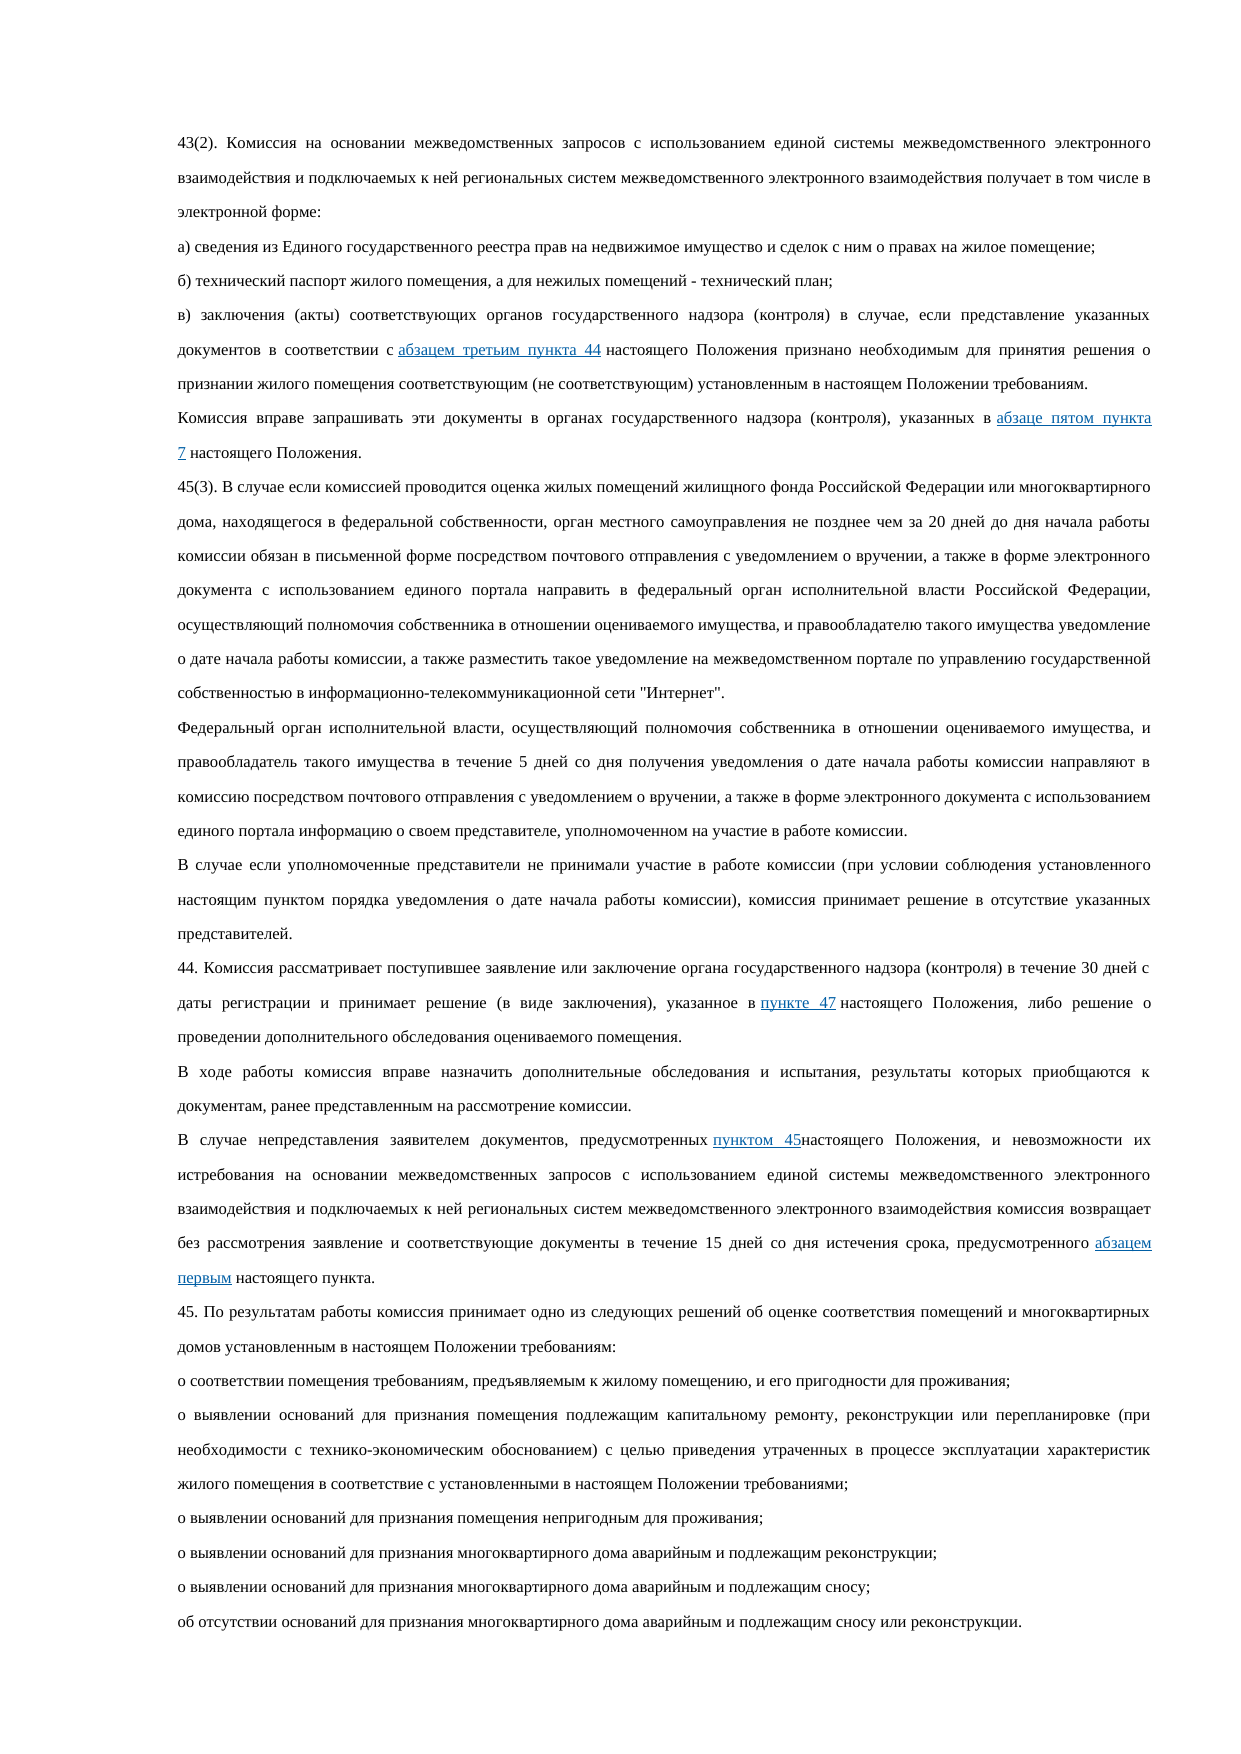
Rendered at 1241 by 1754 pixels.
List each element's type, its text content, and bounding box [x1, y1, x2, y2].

text о выявлении оснований для признания помещения подлежащим капитальному ремонту, реконструкции или перепланировке (при необходимости с технико-экономическим обоснованием) с целью приведения утраченных в процессе эксплуатации характеристик жилого помещения в соответствие с установленными в настоящем Положении требованиями; [177, 1390, 1152, 1493]
text 44. Комиссия рассматривает поступившее заявление или заключение органа государственного надзора (контроля) в течение 30 дней с даты регистрации и принимает решение (в виде заключения), указанное в пункте 47 настоящего Положения, либо решение о проведении дополнительного обследования оцениваемого помещения. [177, 943, 1152, 1046]
text б) технический паспорт жилого помещения, а для нежилых помещений - технический план; [177, 256, 1152, 290]
text В случае непредставления заявителем документов, предусмотренных пунктом 45настоящего Положения, и невозможности их истребования на основании межведомственных запросов с использованием единой системы межведомственного электронного взаимодействия и подключаемых к ней региональных систем межведомственного электронного взаимодействия комиссия возвращает без рассмотрения заявление и соответствующие документы в течение 15 дней со дня истечения срока, предусмотренного абзацем первым настоящего пункта. [177, 1115, 1152, 1287]
text Федеральный орган исполнительной власти, осуществляющий полномочия собственника в отношении оцениваемого имущества, и правообладатель такого имущества в течение 5 дней со дня получения уведомления о дате начала работы комиссии направляют в комиссию посредством почтового отправления с уведомлением о вручении, а также в форме электронного документа с использованием единого портала информацию о своем представителе, уполномоченном на участие в работе комиссии. [177, 702, 1152, 840]
text о соответствии помещения требованиям, предъявляемым к жилому помещению, и его пригодности для проживания; [177, 1356, 1152, 1390]
text а) сведения из Единого государственного реестра прав на недвижимое имущество и сделок с ним о правах на жилое помещение; [177, 221, 1152, 256]
text Комиссия вправе запрашивать эти документы в органах государственного надзора (контроля), указанных в абзаце пятом пункта 7 настоящего Положения. [177, 393, 1152, 462]
text о выявлении оснований для признания многоквартирного дома аварийным и подлежащим сносу; [177, 1562, 1152, 1596]
text 45. По результатам работы комиссия принимает одно из следующих решений об оценке соответствия помещений и многоквартирных домов установленным в настоящем Положении требованиям: [177, 1287, 1152, 1356]
text о выявлении оснований для признания многоквартирного дома аварийным и подлежащим реконструкции; [177, 1527, 1152, 1562]
text 45(3). В случае если комиссией проводится оценка жилых помещений жилищного фонда Российской Федерации или многоквартирного дома, находящегося в федеральной собственности, орган местного самоуправления не позднее чем за 20 дней до дня начала работы комиссии обязан в письменной форме посредством почтового отправления с уведомлением о вручении, а также в форме электронного документа с использованием единого портала направить в федеральный орган исполнительной власти Российской Федерации, осуществляющий полномочия собственника в отношении оцениваемого имущества, и правообладателю такого имущества уведомление о дате начала работы комиссии, а также разместить такое уведомление на межведомственном портале по управлению государственной собственностью в информационно-телекоммуникационной сети "Интернет". [177, 462, 1152, 702]
text В ходе работы комиссия вправе назначить дополнительные обследования и испытания, результаты которых приобщаются к документам, ранее представленным на рассмотрение комиссии. [177, 1046, 1152, 1115]
text об отсутствии оснований для признания многоквартирного дома аварийным и подлежащим сносу или реконструкции. [177, 1596, 1152, 1631]
text В случае если уполномоченные представители не принимали участие в работе комиссии (при условии соблюдения установленного настоящим пунктом порядка уведомления о дате начала работы комиссии), комиссия принимает решение в отсутствие указанных представителей. [177, 840, 1152, 943]
text 43(2). Комиссия на основании межведомственных запросов с использованием единой системы межведомственного электронного взаимодействия и подключаемых к ней региональных систем межведомственного электронного взаимодействия получает в том числе в электронной форме: [177, 118, 1152, 221]
text о выявлении оснований для признания помещения непригодным для проживания; [177, 1493, 1152, 1527]
text в) заключения (акты) соответствующих органов государственного надзора (контроля) в случае, если представление указанных документов в соответствии с абзацем третьим пункта 44 настоящего Положения признано необходимым для принятия решения о признании жилого помещения соответствующим (не соответствующим) установленным в настоящем Положении требованиям. [177, 290, 1152, 393]
